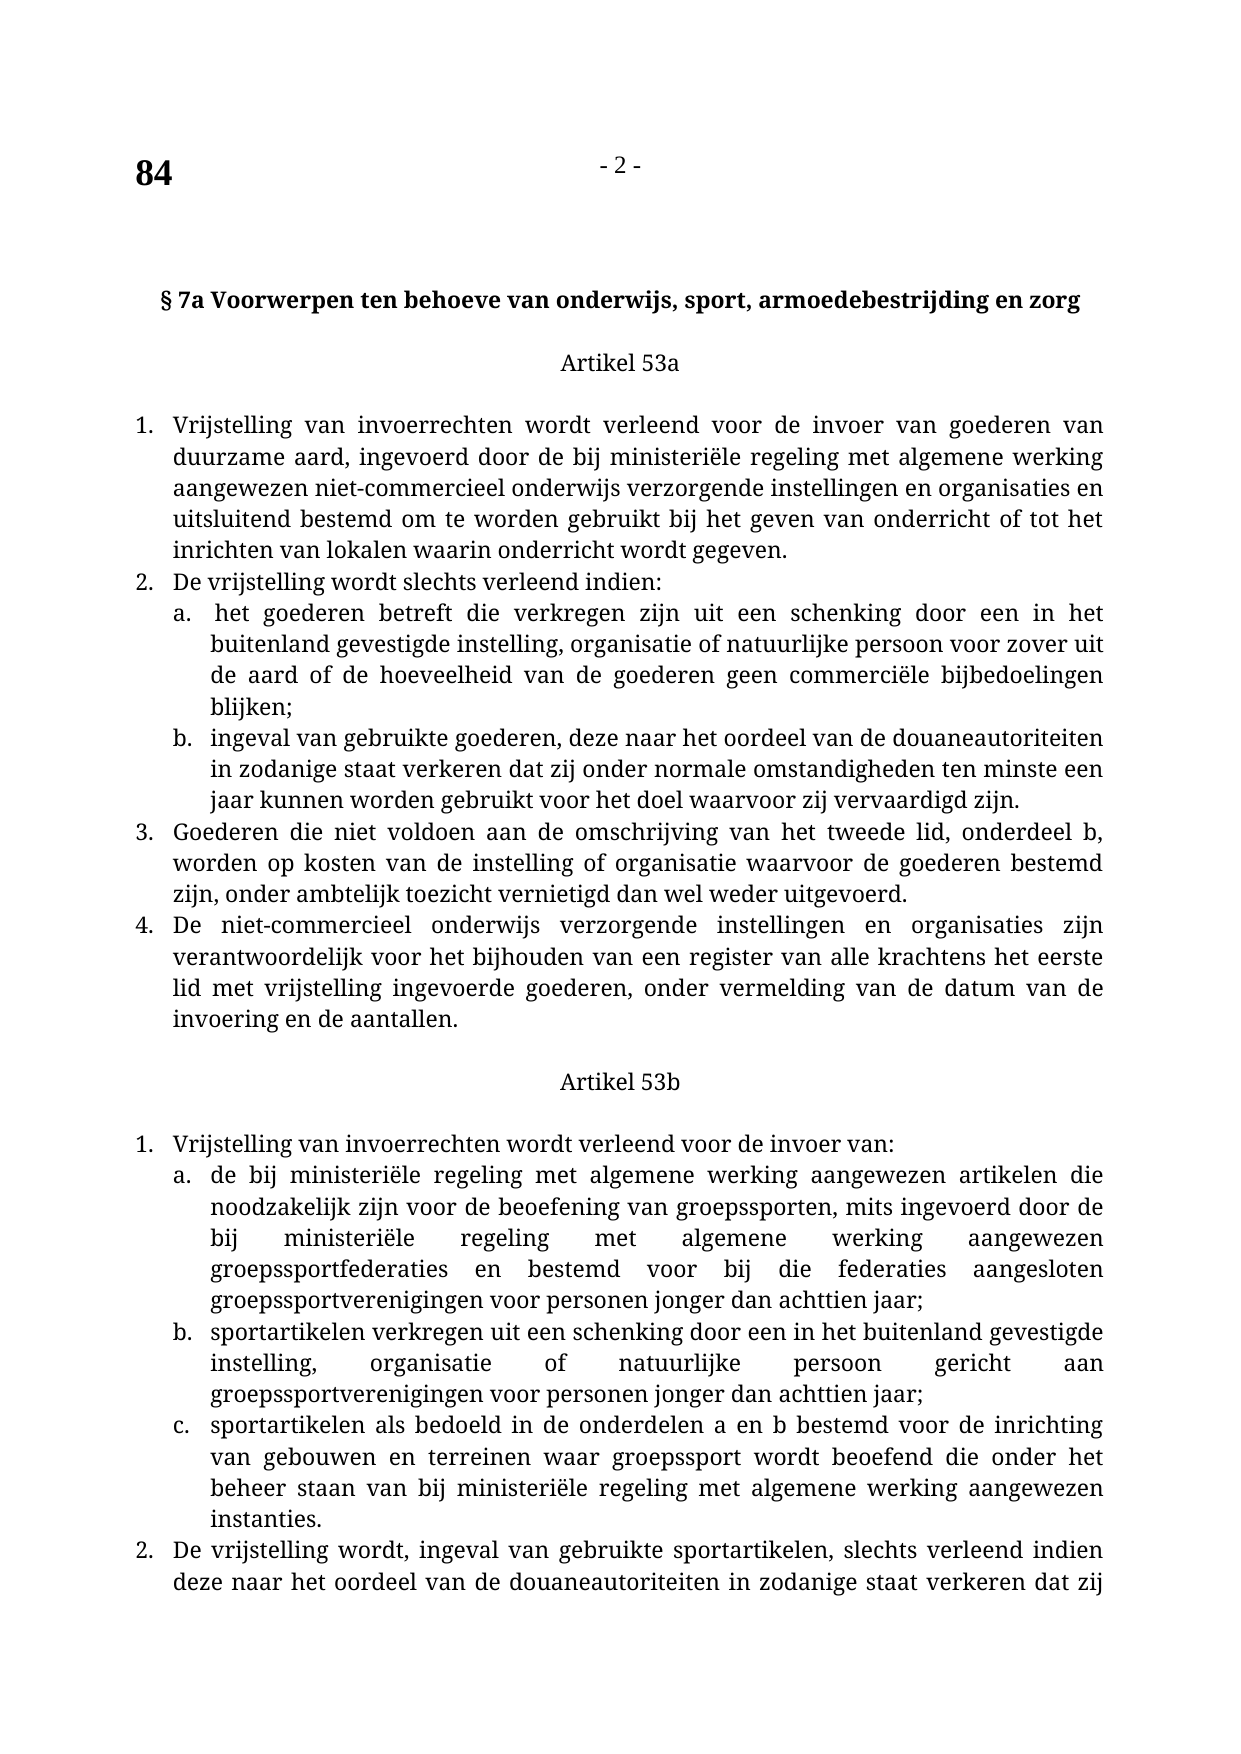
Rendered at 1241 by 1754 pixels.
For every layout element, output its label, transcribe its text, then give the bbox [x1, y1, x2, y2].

list sportartikelen verkregen uit een schenking door een in het buitenland gevestigde instelling, organisatie of natuurlijke persoon gericht aan groepssportverenigingen voor personen jonger dan achttien jaar; [173, 1316, 1105, 1409]
list sportartikelen als bedoeld in de onderdelen a en b bestemd voor de inrichting van gebouwen en terreinen waar groepssport wordt beoefend die onder het beheer staan van bij ministeriële regeling met algemene werking aangewezen instanties. [173, 1409, 1105, 1534]
list Goederen die niet voldoen aan de omschrijving van het tweede lid, onderdeel b, worden op kosten van de instelling of organisatie waarvoor de goederen bestemd zijn, onder ambtelijk toezicht vernietigd dan wel weder uitgevoerd. [135, 816, 1105, 909]
text Artikel 53a [135, 347, 1105, 378]
list ingeval van gebruikte goederen, deze naar het oordeel van de douaneautoriteiten in zodanige staat verkeren dat zij onder normale omstandigheden ten minste een jaar kunnen worden gebruikt voor het doel waarvoor zij vervaardigd zijn. [173, 722, 1105, 816]
list het goederen betreft die verkregen zijn uit een schenking door een in het buitenland gevestigde instelling, organisatie of natuurlijke persoon voor zover uit de aard of de hoeveelheid van de goederen geen commerciële bijbedoelingen blijken; [173, 597, 1105, 722]
text Artikel 53b [135, 1066, 1105, 1097]
list Vrijstelling van invoerrechten wordt verleend voor de invoer van goederen van duurzame aard, ingevoerd door de bij ministeriële regeling met algemene werking aangewezen niet-commercieel onderwijs verzorgende instellingen en organisaties en uitsluitend bestemd om te worden gebruikt bij het geven van onderricht of tot het inrichten van lokalen waarin onderricht wordt gegeven. [135, 409, 1105, 566]
text § 7a Voorwerpen ten behoeve van onderwijs, sport, armoedebestrijding en zorg [135, 284, 1105, 316]
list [135, 1534, 1105, 1597]
list de bij ministeriële regeling met algemene werking aangewezen artikelen die noodzakelijk zijn voor de beoefening van groepssporten, mits ingevoerd door de bij ministeriële regeling met algemene werking aangewezen groepssportfederaties en bestemd voor bij die federaties aangesloten groepssportverenigingen voor personen jonger dan achttien jaar; [173, 1159, 1105, 1316]
list De vrijstelling wordt slechts verleend indien: [135, 566, 1105, 597]
list Vrijstelling van invoerrechten wordt verleend voor de invoer van: [135, 1128, 1105, 1159]
list De niet-commercieel onderwijs verzorgende instellingen en organisaties zijn verantwoordelijk voor het bijhouden van een register van alle krachtens het eerste lid met vrijstelling ingevoerde goederen, onder vermelding van de datum van de invoering en de aantallen. [135, 909, 1105, 1034]
